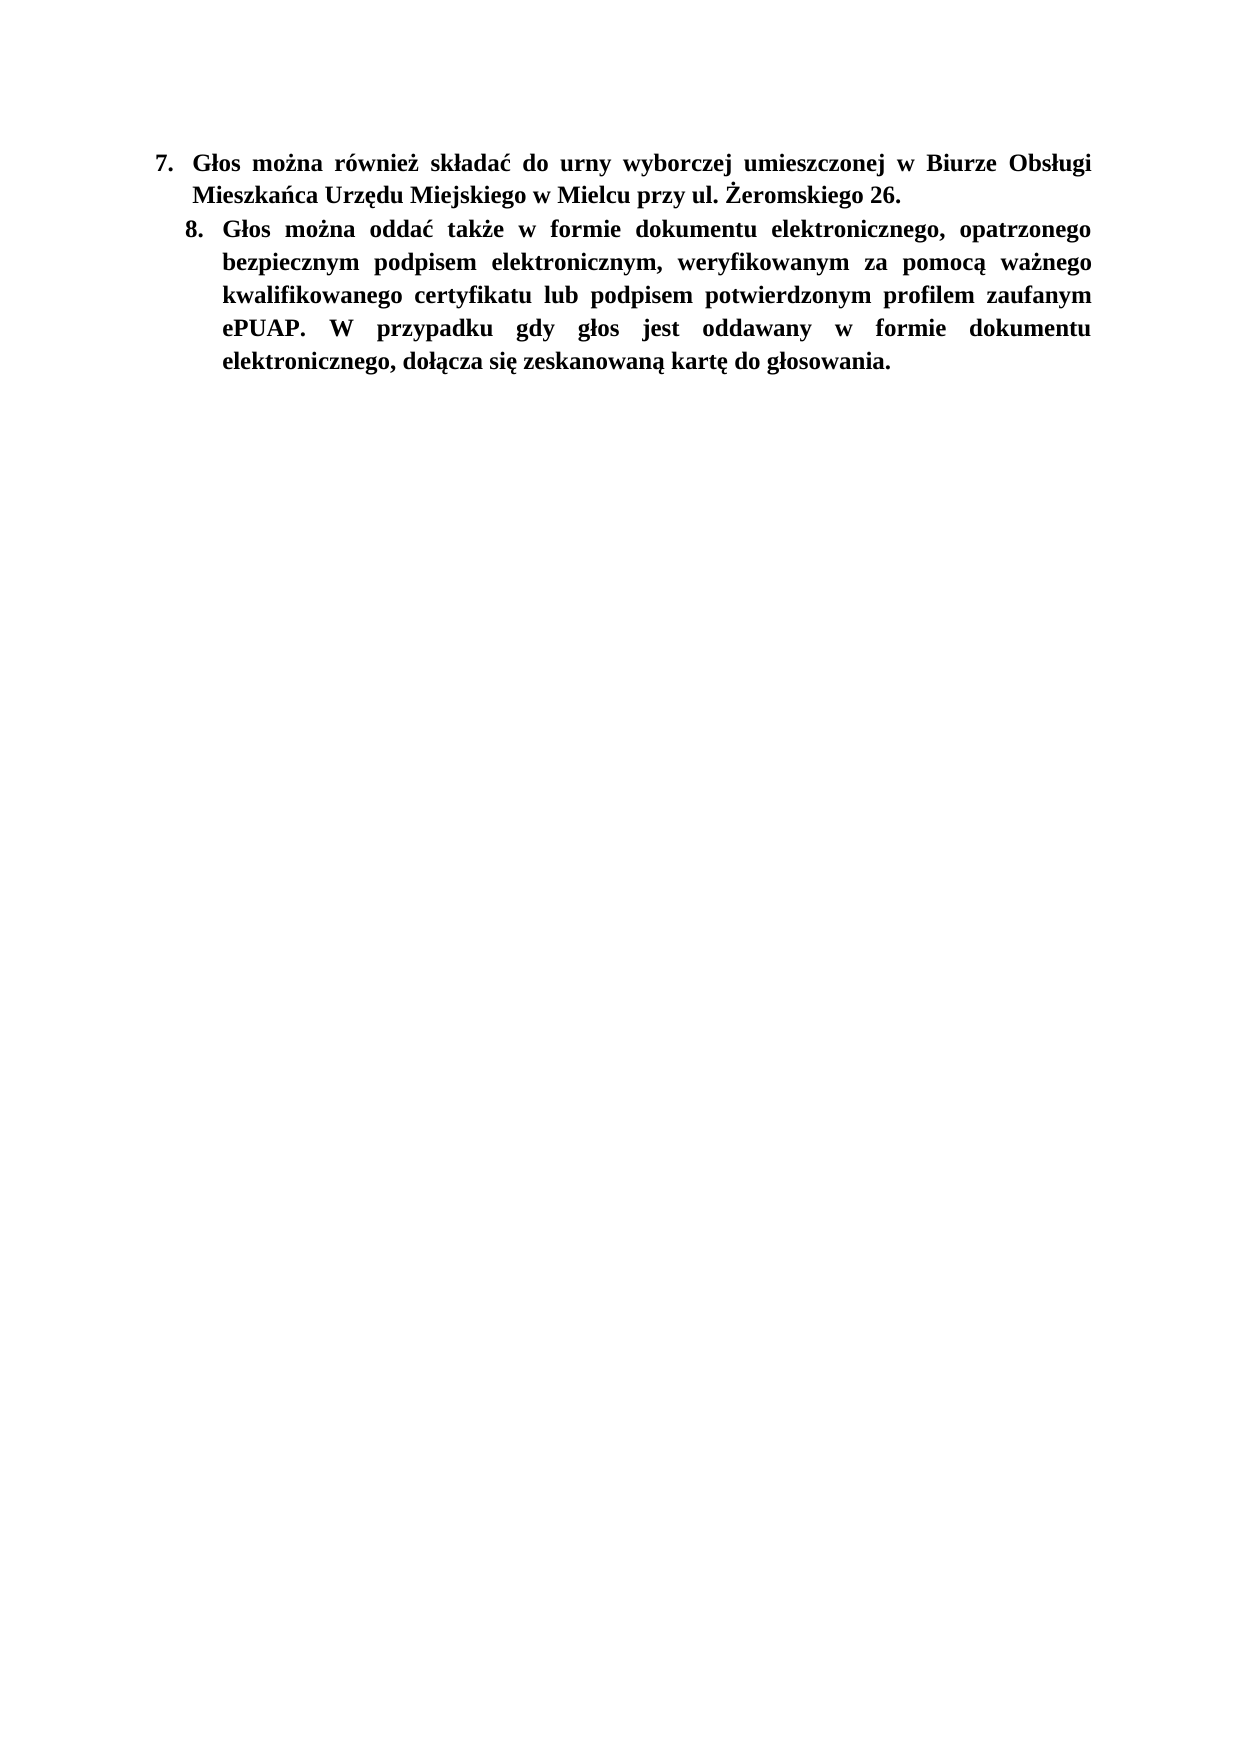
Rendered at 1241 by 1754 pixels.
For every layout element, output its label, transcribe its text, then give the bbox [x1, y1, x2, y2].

list Głos można oddać także w formie dokumentu elektronicznego, opatrzonego bezpiecznym podpisem elektronicznym, weryfikowanym za pomocą ważnego kwalifikowanego certyfikatu lub podpisem potwierdzonym profilem zaufanym ePUAP. W przypadku gdy głos jest oddawany w formie dokumentu elektronicznego, dołącza się zeskanowaną kartę do głosowania. [185, 214, 1093, 374]
list Głos można również składać do urny wyborczej umieszczonej w Biurze Obsługi Mieszkańca Urzędu Miejskiego w Mielcu przy ul. Żeromskiego 26. [155, 148, 1093, 209]
